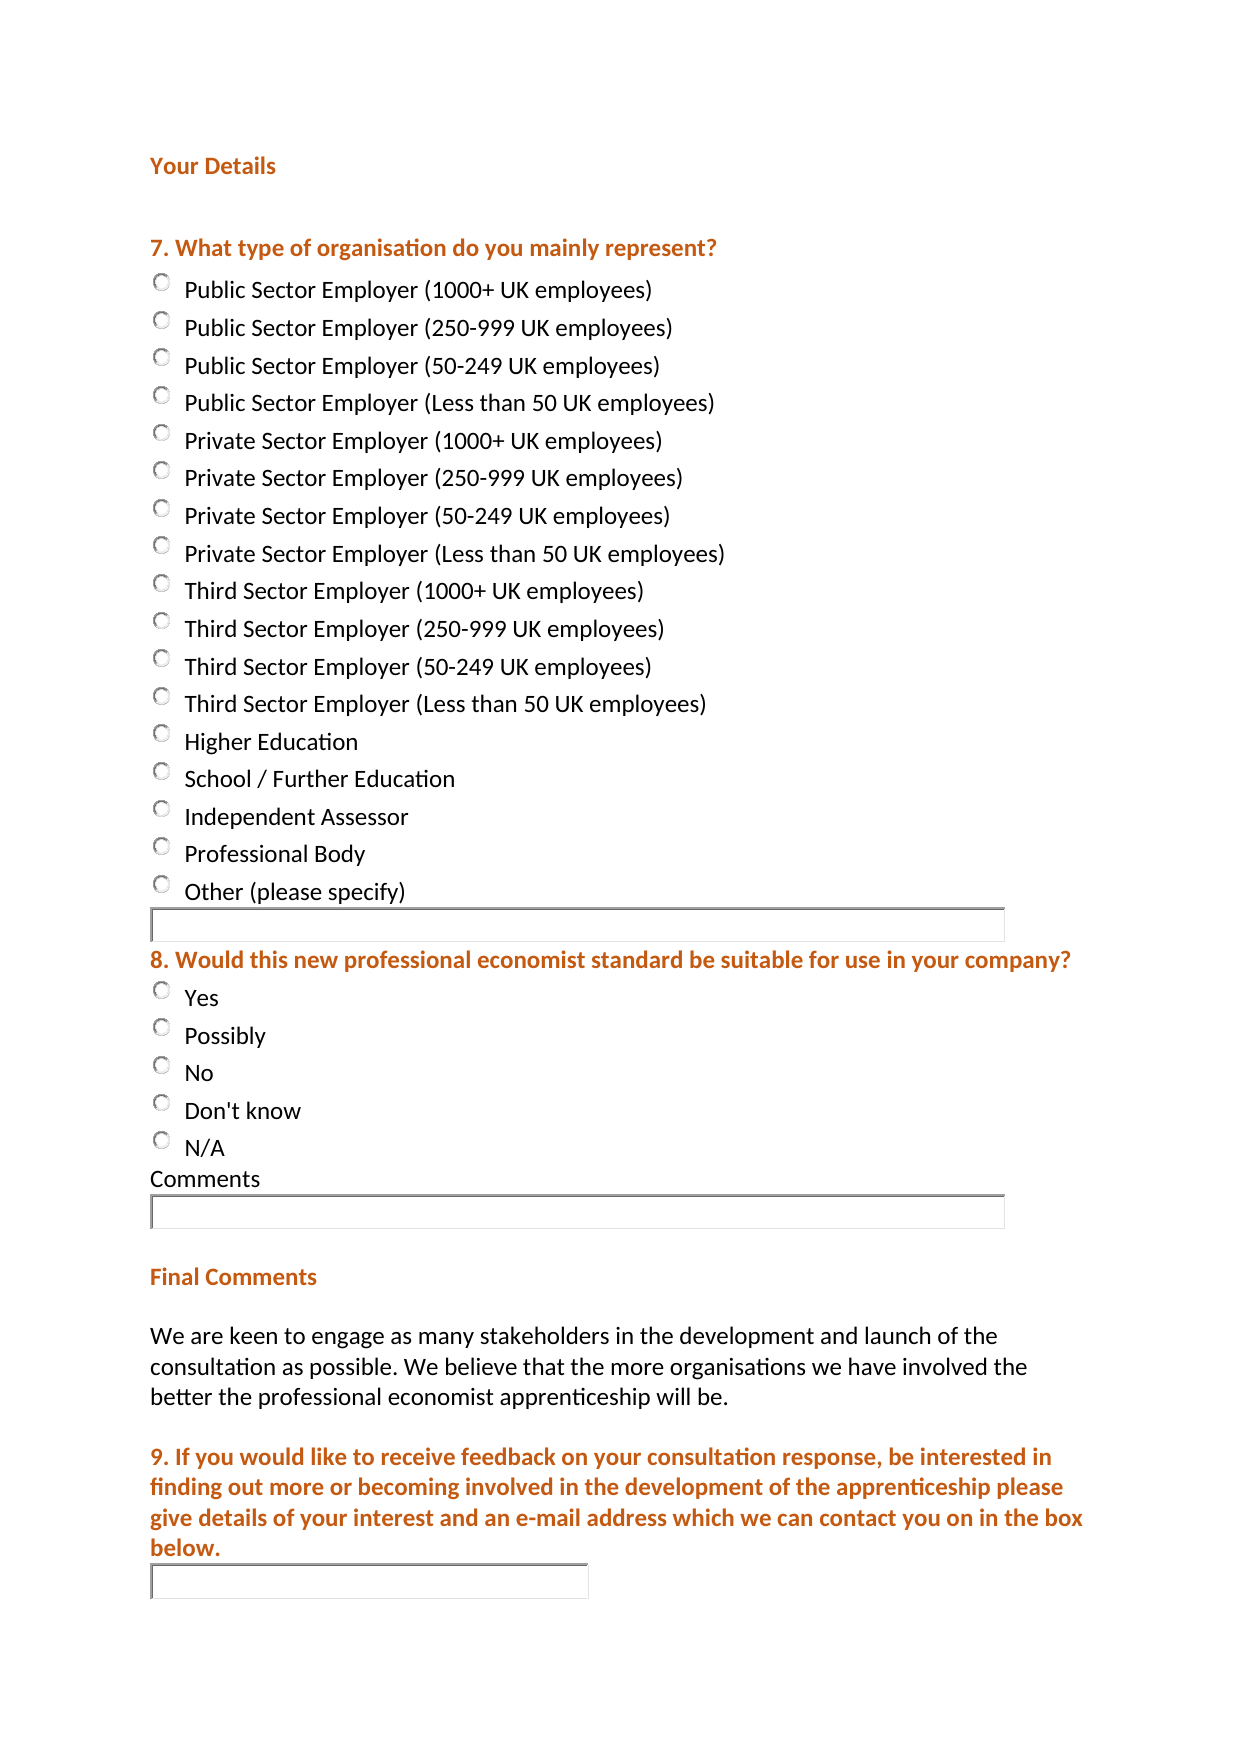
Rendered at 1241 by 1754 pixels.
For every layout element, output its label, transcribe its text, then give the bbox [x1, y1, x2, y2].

text * 8. Would this new professional economist standard be suitable for use in your company? [150, 944, 1090, 975]
text Public Sector Employer (250-999 UK employees) [150, 305, 1090, 343]
text Your Details [150, 150, 1090, 181]
text N/A [150, 1126, 1090, 1163]
text Public Sector Employer (Less than 50 UK employees) [150, 380, 1090, 418]
text School / Further Education [150, 756, 1090, 794]
text Independent Assessor [150, 794, 1090, 832]
text Third Sector Employer (250-999 UK employees) [150, 606, 1090, 643]
text Higher Education [150, 719, 1090, 756]
text Public Sector Employer (1000+ UK employees) [150, 267, 1090, 305]
text Public Sector Employer (50-249 UK employees) [150, 343, 1090, 380]
text Professional Body [150, 832, 1090, 869]
text Third Sector Employer (1000+ UK employees) [150, 568, 1090, 606]
text Comments [150, 1163, 1090, 1231]
text Possibly [150, 1013, 1090, 1050]
text Private Sector Employer (1000+ UK employees) [150, 418, 1090, 456]
text No [150, 1050, 1090, 1088]
text Yes [150, 975, 1090, 1013]
text Third Sector Employer (Less than 50 UK employees) [150, 681, 1090, 719]
text Private Sector Employer (250-999 UK employees) [150, 456, 1090, 493]
text Other (please specify) [150, 869, 1090, 907]
text Private Sector Employer (50-249 UK employees) [150, 493, 1090, 531]
text Final Comments [150, 1261, 1090, 1291]
text * 7. What type of organisation do you mainly represent? [150, 210, 1090, 263]
text Third Sector Employer (50-249 UK employees) [150, 643, 1090, 681]
text Private Sector Employer (Less than 50 UK employees) [150, 531, 1090, 568]
text Don't know [150, 1088, 1090, 1126]
text We are keen to engage as many stakeholders in the development and launch of the consultation as possible. We believe that the more organisations we have involved the better the professional economist apprenticeship will be. [150, 1320, 1090, 1412]
text * 9. If you would like to receive feedback on your consultation response, be interested in finding out more or becoming involved in the development of the apprenticeship please give details of your interest and an e-mail address which we can contact you on in the box below. [150, 1441, 1090, 1563]
